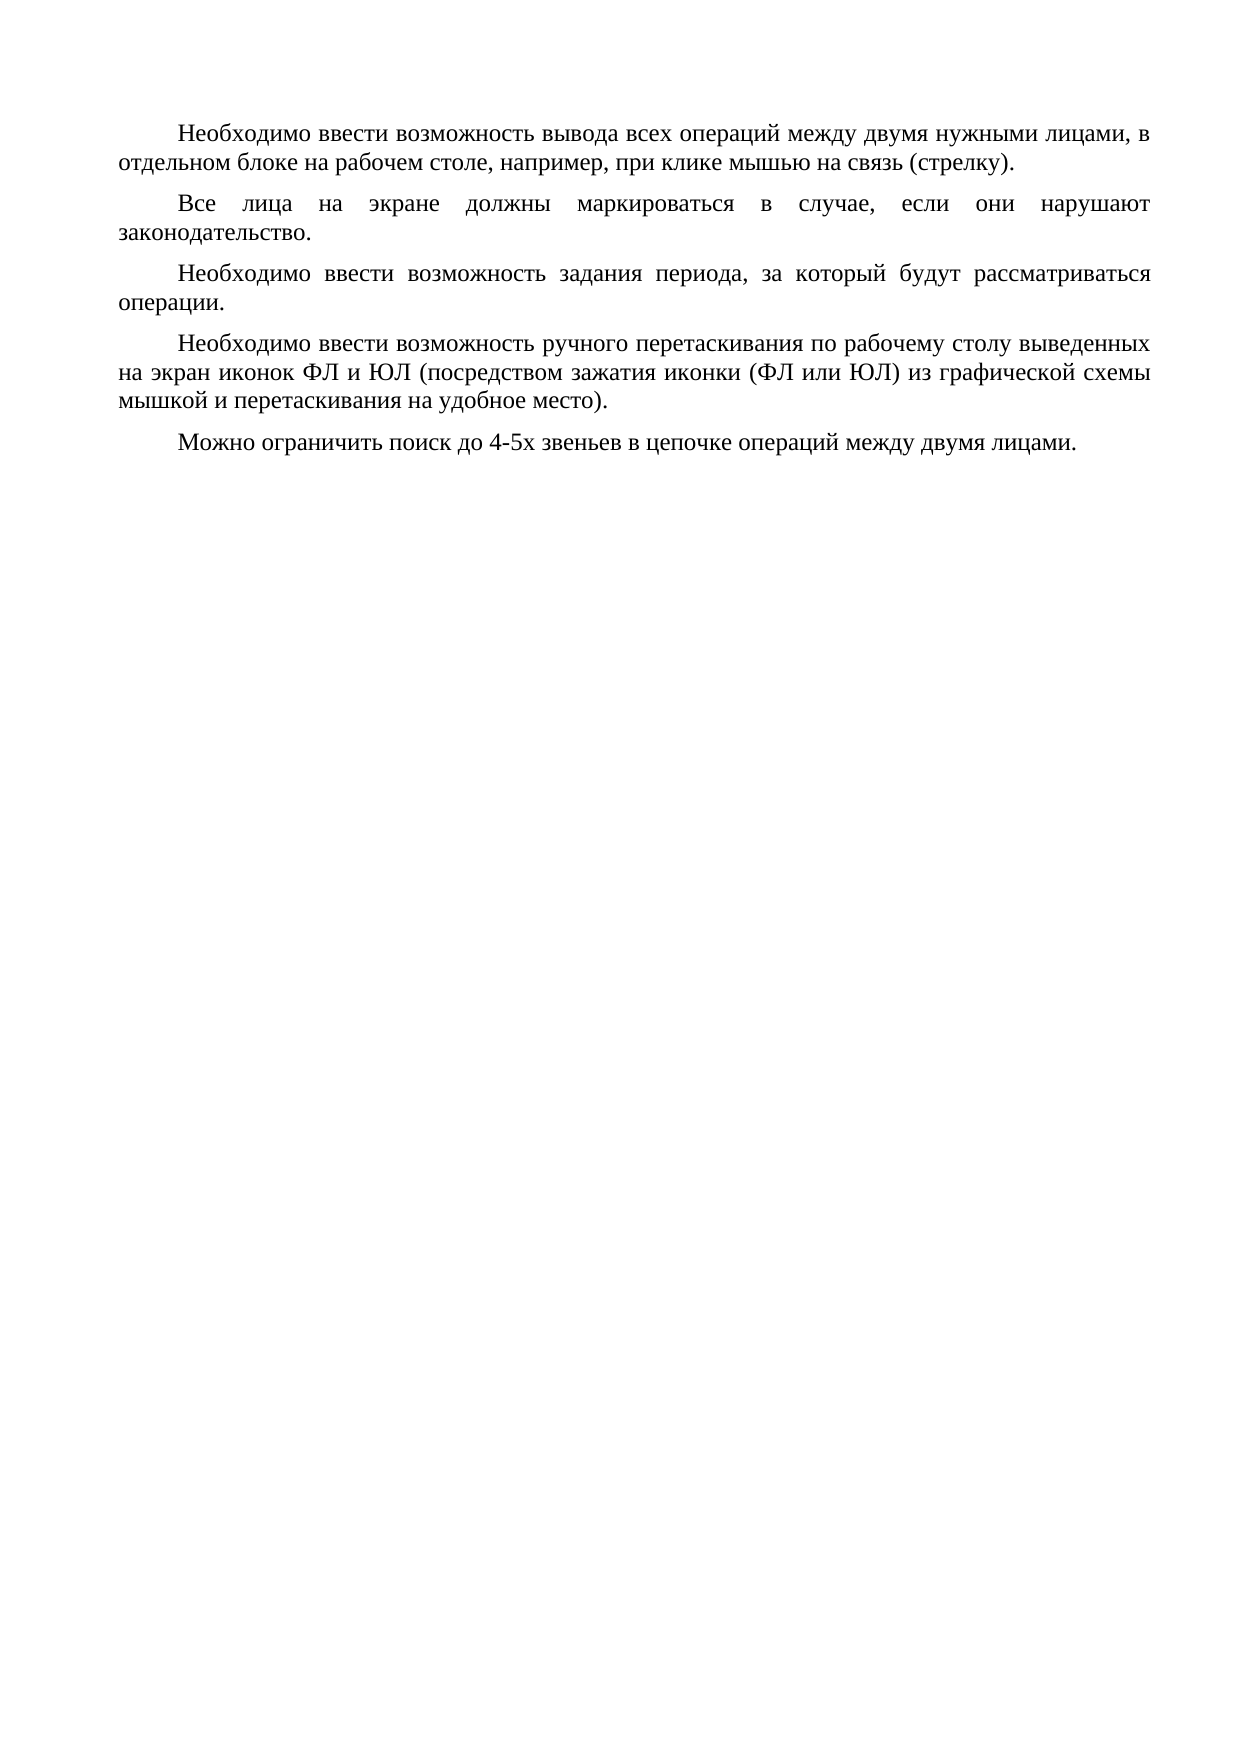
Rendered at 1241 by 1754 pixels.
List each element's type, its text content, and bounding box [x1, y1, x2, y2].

text Можно ограничить поиск до 4-5х звеньев в цепочке операций между двумя лицами. [118, 427, 1152, 456]
text Необходимо ввести возможность вывода всех операций между двумя нужными лицами, в отдельном блоке на рабочем столе, например, при клике мышью на связь (стрелку). [118, 118, 1152, 176]
text Необходимо ввести возможность ручного перетаскивания по рабочему столу выведенных на экран иконок ФЛ и ЮЛ (посредством зажатия иконки (ФЛ или ЮЛ) из графической схемы мышкой и перетаскивания на удобное место). [118, 328, 1152, 414]
text Необходимо ввести возможность задания периода, за который будут рассматриваться операции. [118, 258, 1152, 316]
text Все лица на экране должны маркироваться в случае, если они нарушают законодательство. [118, 188, 1152, 246]
